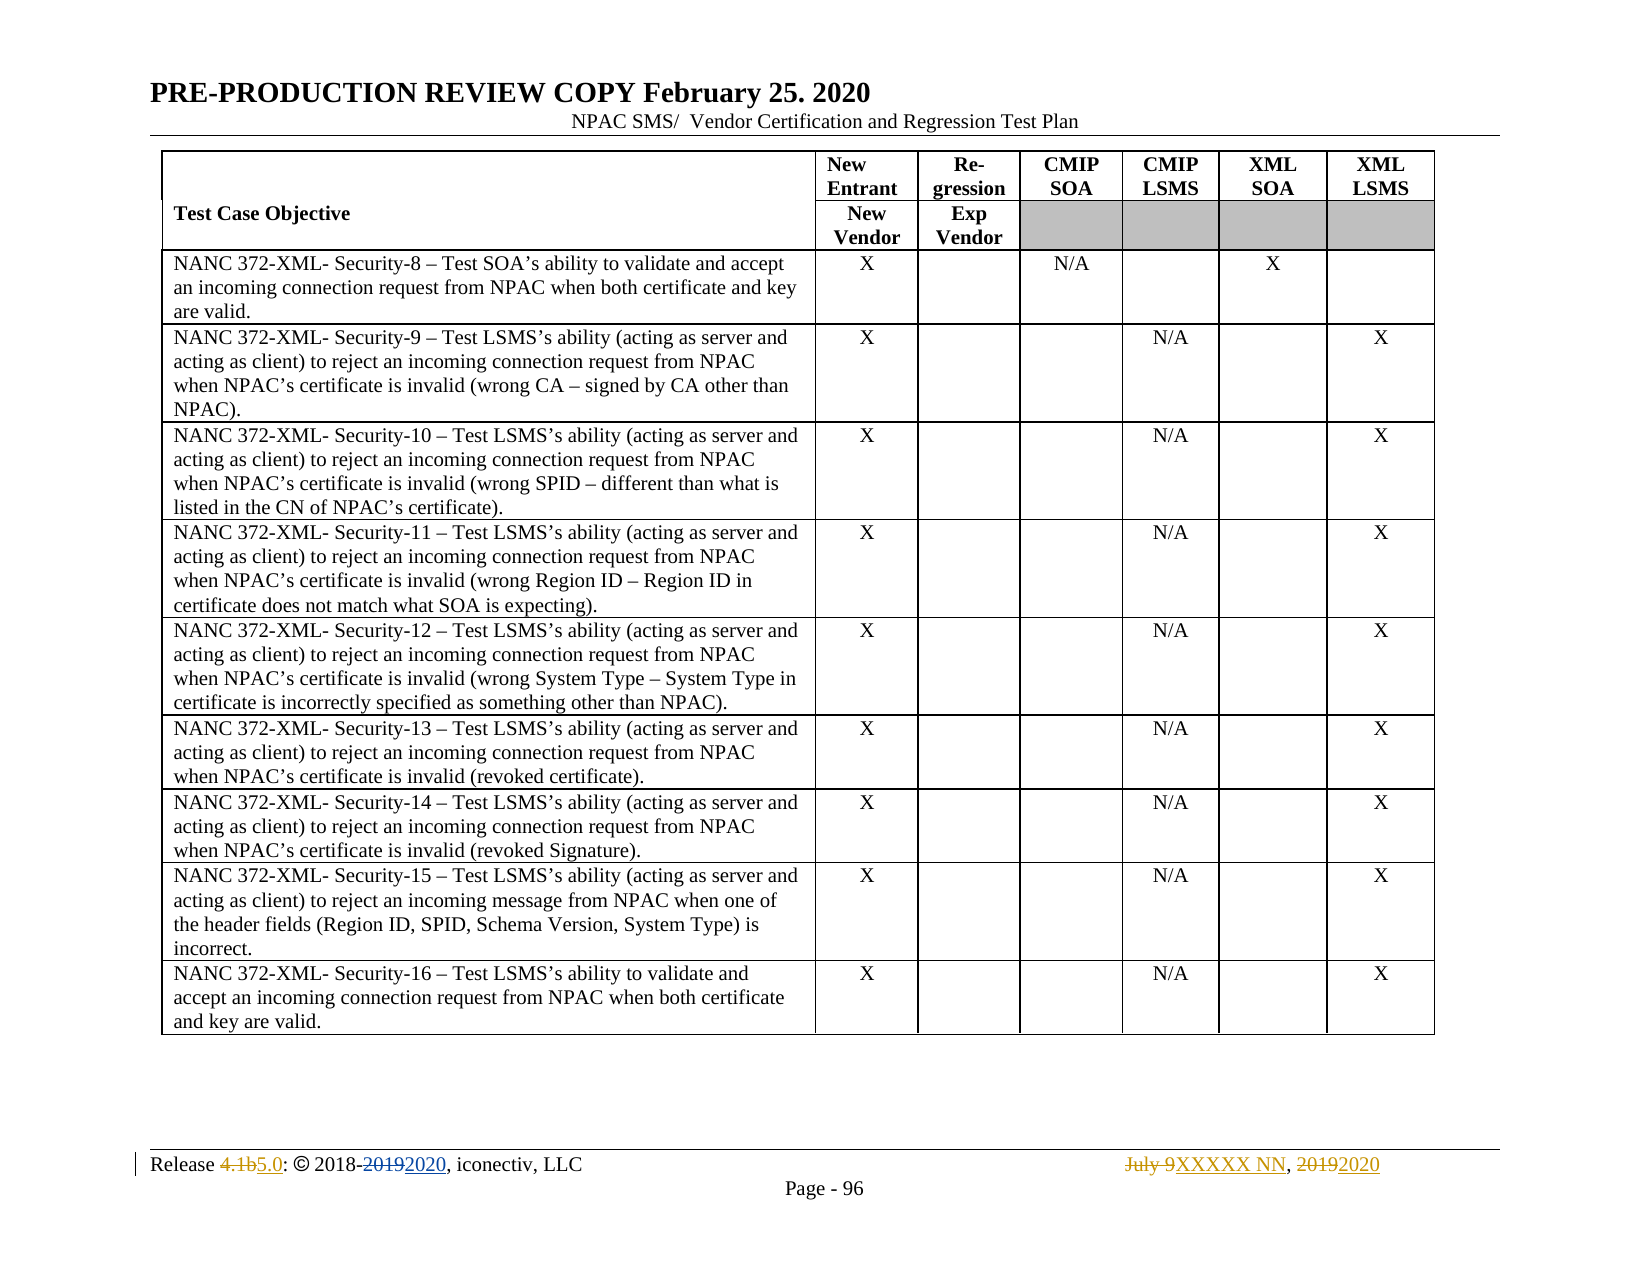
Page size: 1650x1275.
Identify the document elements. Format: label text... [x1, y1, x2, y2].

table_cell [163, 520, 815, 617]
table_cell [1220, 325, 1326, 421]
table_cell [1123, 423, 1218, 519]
table_cell [1220, 201, 1326, 249]
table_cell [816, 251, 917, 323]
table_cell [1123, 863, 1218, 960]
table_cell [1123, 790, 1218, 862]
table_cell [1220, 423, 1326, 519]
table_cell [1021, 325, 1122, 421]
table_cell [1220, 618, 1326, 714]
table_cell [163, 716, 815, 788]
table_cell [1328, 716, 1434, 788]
table_header XML LSMS [1328, 152, 1434, 200]
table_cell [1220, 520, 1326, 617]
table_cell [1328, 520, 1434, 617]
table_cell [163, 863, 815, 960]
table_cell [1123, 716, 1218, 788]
table_header New Entrant [816, 152, 917, 200]
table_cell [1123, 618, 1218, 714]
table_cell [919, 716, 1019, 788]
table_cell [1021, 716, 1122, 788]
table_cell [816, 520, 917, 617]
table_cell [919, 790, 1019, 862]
table_header XML SOA [1220, 152, 1326, 200]
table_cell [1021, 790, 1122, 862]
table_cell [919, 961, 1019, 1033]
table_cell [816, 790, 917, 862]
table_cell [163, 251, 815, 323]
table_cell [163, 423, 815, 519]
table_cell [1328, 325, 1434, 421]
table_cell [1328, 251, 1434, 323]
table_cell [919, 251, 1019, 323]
table_header [163, 152, 815, 200]
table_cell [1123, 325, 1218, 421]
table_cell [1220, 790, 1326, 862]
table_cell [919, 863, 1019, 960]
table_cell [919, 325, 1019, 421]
table_cell Test Case Objective [163, 200, 815, 249]
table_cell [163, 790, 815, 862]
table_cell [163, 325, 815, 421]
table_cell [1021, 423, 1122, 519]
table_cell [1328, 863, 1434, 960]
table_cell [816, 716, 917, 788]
table_cell [1328, 201, 1434, 249]
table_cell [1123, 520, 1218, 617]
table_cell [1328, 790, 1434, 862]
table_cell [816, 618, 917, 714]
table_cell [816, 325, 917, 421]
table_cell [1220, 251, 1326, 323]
table_header CMIP SOA [1021, 152, 1122, 200]
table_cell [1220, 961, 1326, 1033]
table_cell Exp Vendor [919, 201, 1019, 249]
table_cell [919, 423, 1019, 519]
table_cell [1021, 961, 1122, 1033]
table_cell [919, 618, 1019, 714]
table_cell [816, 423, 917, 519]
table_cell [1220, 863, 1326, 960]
table_header CMIP LSMS [1123, 152, 1218, 200]
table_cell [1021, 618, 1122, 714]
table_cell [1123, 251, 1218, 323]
table_cell New Vendor [816, 201, 917, 249]
table_header Re-gression [919, 152, 1019, 200]
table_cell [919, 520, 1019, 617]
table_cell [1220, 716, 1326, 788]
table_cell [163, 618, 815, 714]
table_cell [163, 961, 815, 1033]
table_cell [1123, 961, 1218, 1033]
table_cell [1021, 201, 1122, 249]
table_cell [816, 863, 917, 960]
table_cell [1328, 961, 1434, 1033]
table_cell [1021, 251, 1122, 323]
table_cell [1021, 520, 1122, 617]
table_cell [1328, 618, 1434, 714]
table_cell [1123, 201, 1218, 249]
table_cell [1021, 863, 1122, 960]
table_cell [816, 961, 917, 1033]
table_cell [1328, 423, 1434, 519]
